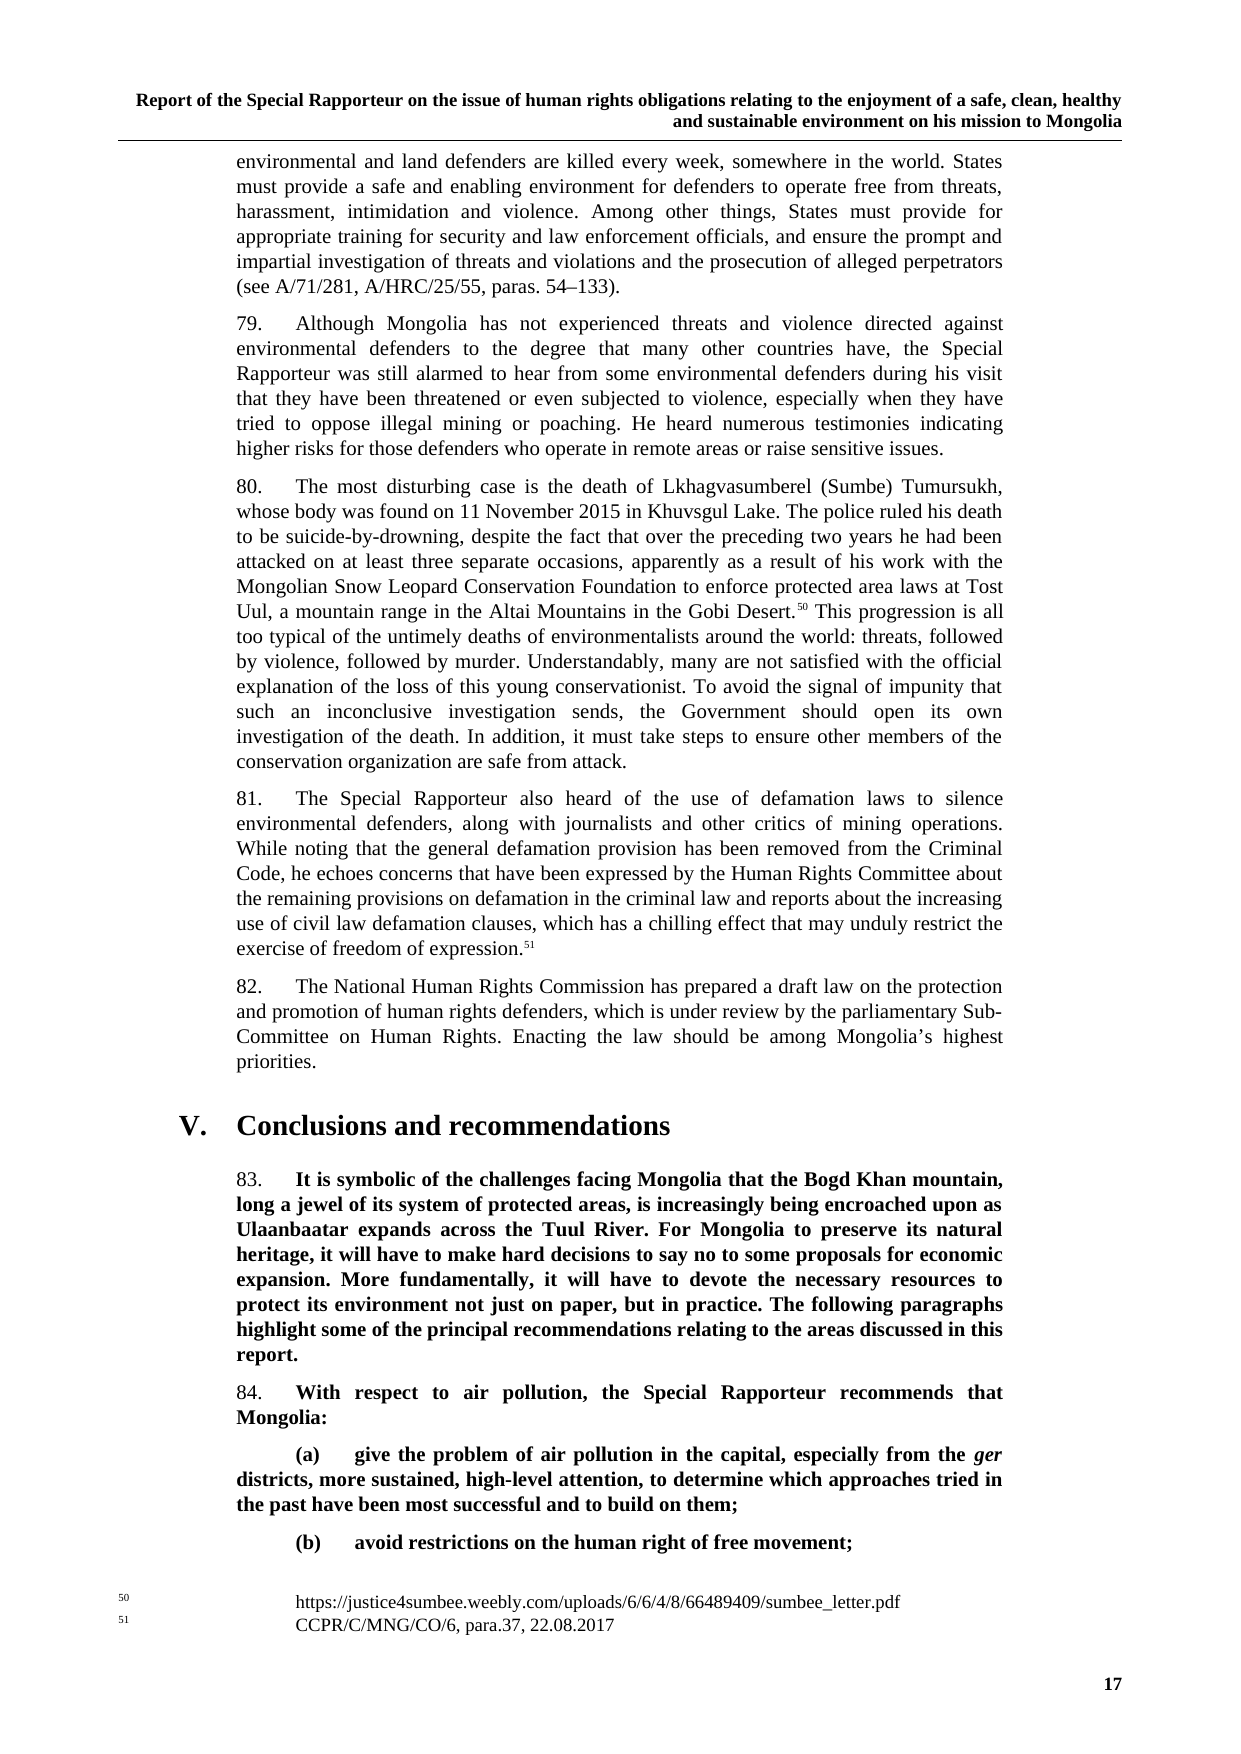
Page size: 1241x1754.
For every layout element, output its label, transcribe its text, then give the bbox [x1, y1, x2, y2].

list avoid restrictions on the human right of free movement; [236, 1529, 1004, 1554]
list give the problem of air pollution in the capital, especially from the ger districts, more sustained, high-level attention, to determine which approaches tried in the past have been most successful and to build on them; [236, 1441, 1004, 1516]
list The most disturbing case is the death of Lkhagvasumberel (Sumbe) Tumursukh, whose body was found on 11 November 2015 in Khuvsgul Lake. The police ruled his death to be suicide-by-drowning, despite the fact that over the preceding two years he had been attacked on at least three separate occasions, apparently as a result of his work with the Mongolian Snow Leopard Conservation Foundation to enforce protected area laws at Tost Uul, a mountain range in the Altai Mountains in the Gobi Desert. This progression is all too typical of the untimely deaths of environmentalists around the world: threats, followed by violence, followed by murder. Understandably, many are not satisfied with the official explanation of the loss of this young conservationist. To avoid the signal of impunity that such an inconclusive investigation sends, the Government should open its own investigation of the death. In addition, it must take steps to ensure other members of the conservation organization are safe from attack. [236, 473, 1004, 773]
list Although Mongolia has not experienced threats and violence directed against environmental defenders to the degree that many other countries have, the Special Rapporteur was still alarmed to hear from some environmental defenders during his visit that they have been threatened or even subjected to violence, especially when they have tried to oppose illegal mining or poaching. He heard numerous testimonies indicating higher risks for those defenders who operate in remote areas or raise sensitive issues. [236, 310, 1004, 460]
text V. Conclusions and recommendations [118, 1110, 1004, 1141]
list The National Human Rights Commission has prepared a draft law on the protection and promotion of human rights defenders, which is under review by the parliamentary Sub-Committee on Human Rights. Enacting the law should be among Mongolia’s highest priorities. [236, 973, 1004, 1073]
list With respect to air pollution, the Special Rapporteur recommends that Mongolia: [236, 1379, 1004, 1429]
list The Special Rapporteur also heard of the use of defamation laws to silence environmental defenders, along with journalists and other critics of mining operations. While noting that the general defamation provision has been removed from the Criminal Code, he echoes concerns that have been expressed by the Human Rights Committee about the remaining provisions on defamation in the criminal law and reports about the increasing use of civil law defamation clauses, which has a chilling effect that may unduly restrict the exercise of freedom of expression. [236, 785, 1004, 960]
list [236, 148, 1004, 298]
list It is symbolic of the challenges facing Mongolia that the Bogd Khan mountain, long a jewel of its system of protected areas, is increasingly being encroached upon as Ulaanbaatar expands across the Tuul River. For Mongolia to preserve its natural heritage, it will have to make hard decisions to say no to some proposals for economic expansion. More fundamentally, it will have to devote the necessary resources to protect its environment not just on paper, but in practice. The following paragraphs highlight some of the principal recommendations relating to the areas discussed in this report. [236, 1166, 1004, 1366]
